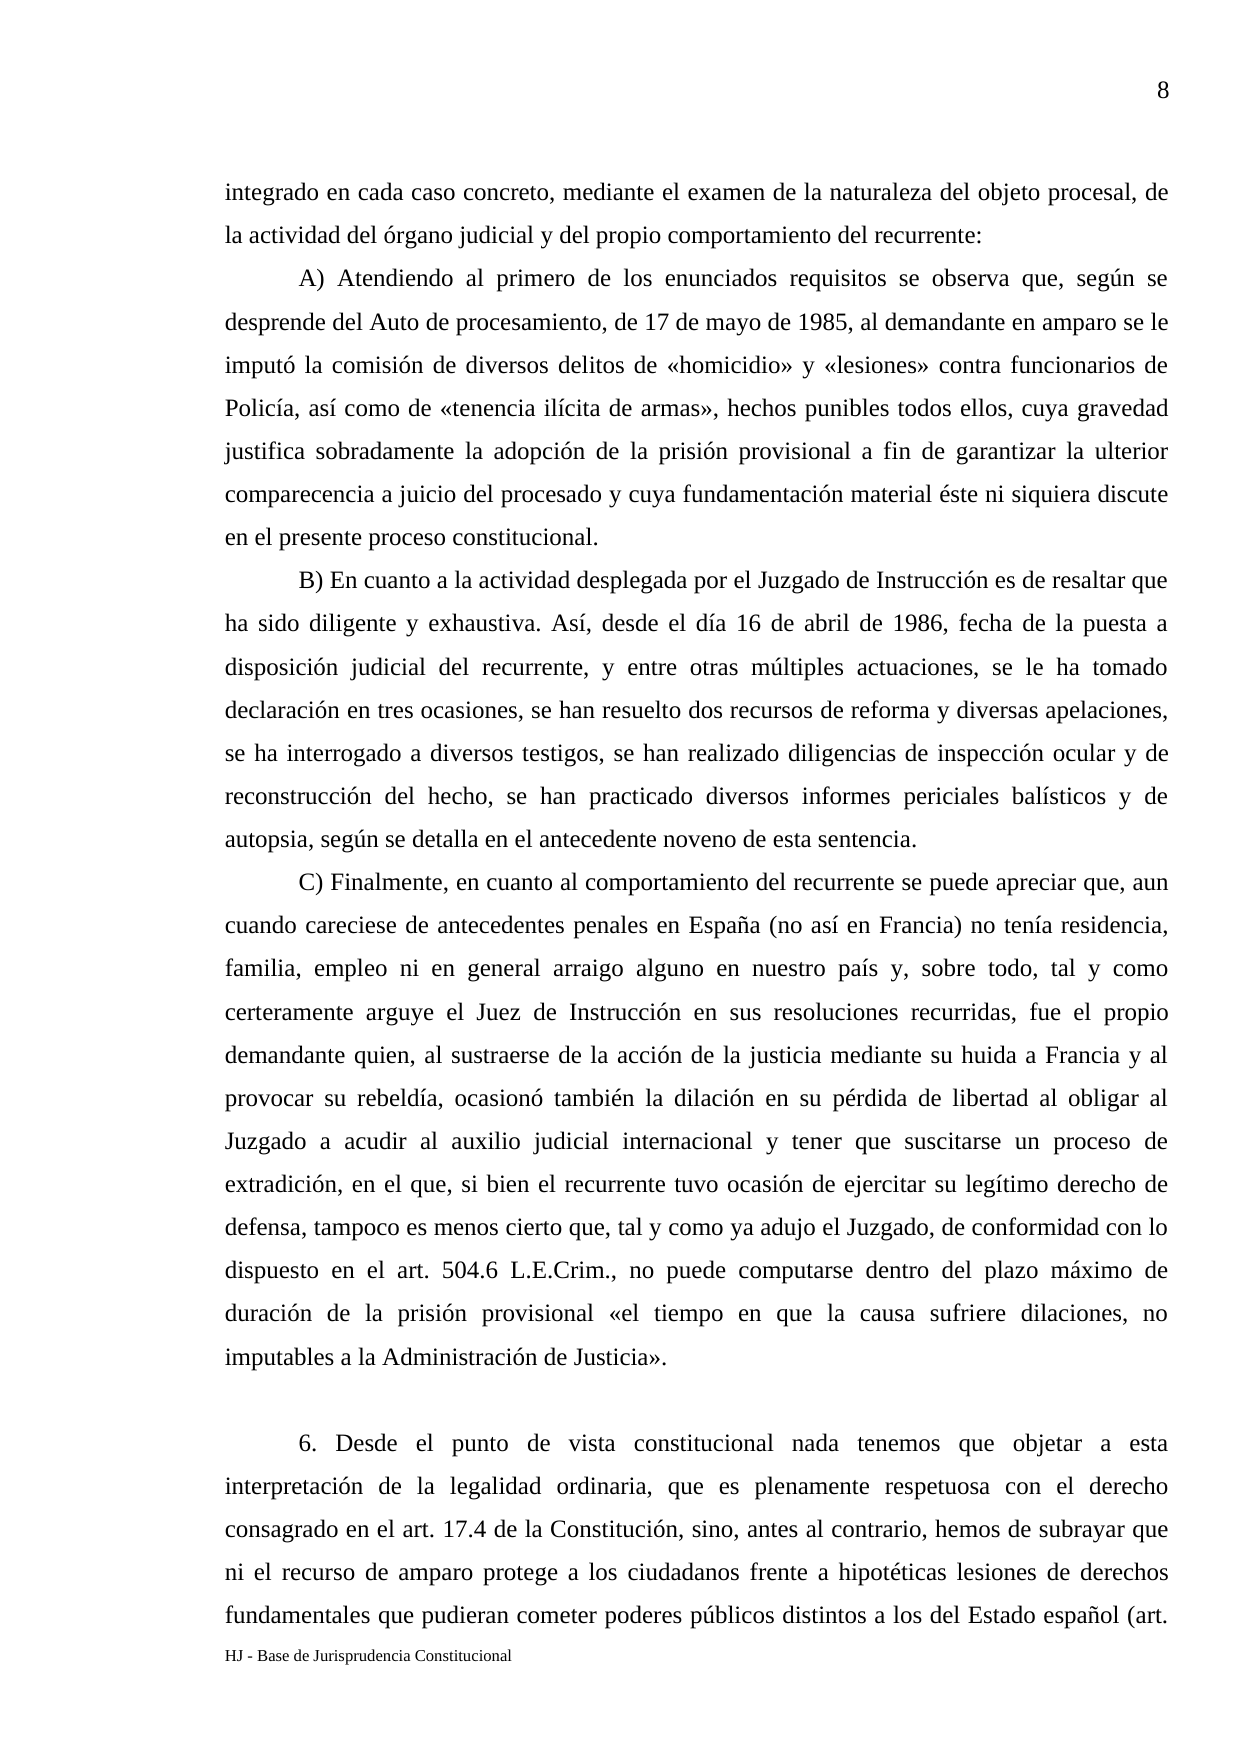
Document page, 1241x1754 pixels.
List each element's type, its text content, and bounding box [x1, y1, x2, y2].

text A) Atendiendo al primero de los enunciados requisitos se observa que, según se desprende del Auto de procesamiento, de 17 de mayo de 1985, al demandante en amparo se le imputó la comisión de diversos delitos de «homicidio» y «lesiones» contra funcionarios de Policía, así como de «tenencia ilícita de armas», hechos punibles todos ellos, cuya gravedad justifica sobradamente la adopción de la prisión provisional a fin de garantizar la ulterior comparecencia a juicio del procesado y cuya fundamentación material éste ni siquiera discute en el presente proceso constitucional. [224, 263, 1169, 551]
text B) En cuanto a la actividad desplegada por el Juzgado de Instrucción es de resaltar que ha sido diligente y exhaustiva. Así, desde el día 16 de abril de 1986, fecha de la puesta a disposición judicial del recurrente, y entre otras múltiples actuaciones, se le ha tomado declaración en tres ocasiones, se han resuelto dos recursos de reforma y diversas apelaciones, se ha interrogado a diversos testigos, se han realizado diligencias de inspección ocular y de reconstrucción del hecho, se han practicado diversos informes periciales balísticos y de autopsia, según se detalla en el antecedente noveno de esta sentencia. [224, 565, 1169, 853]
text C) Finalmente, en cuanto al comportamiento del recurrente se puede apreciar que, aun cuando careciese de antecedentes penales en España (no así en Francia) no tenía residencia, familia, empleo ni en general arraigo alguno en nuestro país y, sobre todo, tal y como certeramente arguye el Juez de Instrucción en sus resoluciones recurridas, fue el propio demandante quien, al sustraerse de la acción de la justicia mediante su huida a Francia y al provocar su rebeldía, ocasionó también la dilación en su pérdida de libertad al obligar al Juzgado a acudir al auxilio judicial internacional y tener que suscitarse un proceso de extradición, en el que, si bien el recurrente tuvo ocasión de ejercitar su legítimo derecho de defensa, tampoco es menos cierto que, tal y como ya adujo el Juzgado, de conformidad con lo dispuesto en el art. 504.6 L.E.Crim., no puede computarse dentro del plazo máximo de duración de la prisión provisional «el tiempo en que la causa sufriere dilaciones, no imputables a la Administración de Justicia». [224, 867, 1169, 1370]
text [224, 1428, 1169, 1629]
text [224, 177, 1169, 249]
